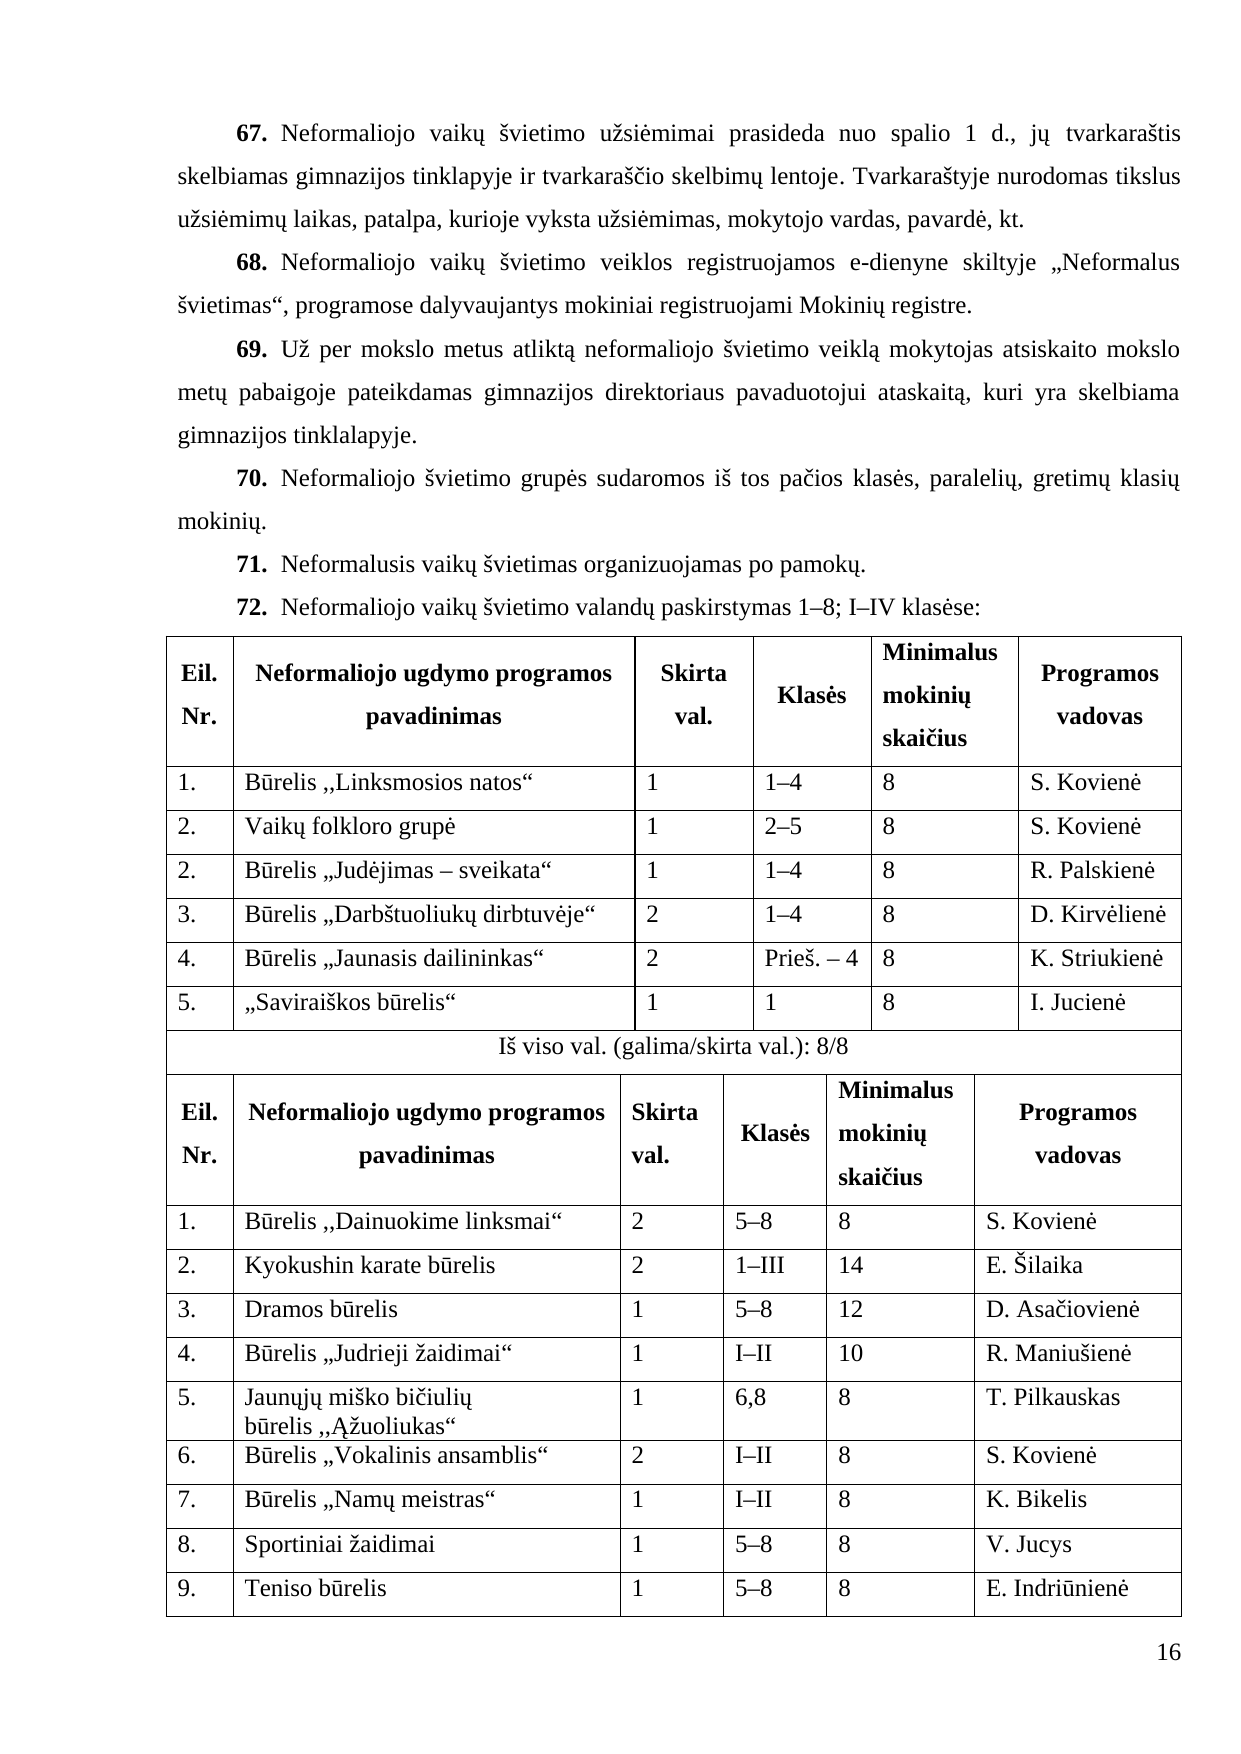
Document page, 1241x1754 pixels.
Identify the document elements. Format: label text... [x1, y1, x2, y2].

table_cell 9. [167, 1573, 233, 1616]
table_cell Minimalus mokinių skaičius [827, 1075, 974, 1205]
table_cell 1 [636, 767, 753, 810]
table_cell 1 [636, 855, 753, 898]
table_cell 2 [621, 1441, 723, 1483]
table_cell „Saviraiškos būrelis“ [234, 987, 634, 1030]
table_cell 10 [827, 1338, 974, 1381]
table_cell Jaunųjų miško bičiulių būrelis ,,Ąžuoliukas“ [234, 1382, 620, 1439]
table_cell 1 [621, 1573, 723, 1616]
list Neformaliojo vaikų švietimo veiklos registruojamos e-dienyne skiltyje „Neformalus švietimas“, programose dalyvaujantys mokiniai registruojami Mokinių registre. [177, 247, 1181, 319]
table_cell 2. [167, 811, 233, 854]
table_cell Būrelis ,,Dainuokime linksmai“ [234, 1206, 620, 1249]
table_cell 5–8 [724, 1529, 826, 1572]
table_cell 1. [167, 767, 233, 810]
table_cell 5. [167, 987, 233, 1030]
table_cell 1 [621, 1294, 723, 1337]
table_cell 1 [636, 987, 753, 1030]
table_cell Būrelis „Judėjimas – sveikata“ [234, 855, 634, 898]
table_cell 1–III [724, 1250, 826, 1293]
table_header Klasės [754, 637, 871, 766]
table_cell V. Jucys [975, 1529, 1181, 1572]
table_cell 1 [754, 987, 871, 1030]
table_cell 5–8 [724, 1206, 826, 1249]
table_cell 1 [621, 1529, 723, 1572]
table_cell 2 [621, 1206, 723, 1249]
table_cell 8 [827, 1485, 974, 1528]
table_cell 8. [167, 1529, 233, 1572]
table_cell 2 [636, 899, 753, 942]
table_cell 8 [872, 987, 1018, 1030]
list Neformalusis vaikų švietimas organizuojamas po pamokų. [177, 549, 1181, 578]
table_cell D. Asačiovienė [975, 1294, 1181, 1337]
table_cell S. Kovienė [975, 1441, 1181, 1483]
table_cell 12 [827, 1294, 974, 1337]
table_cell Skirta val. [621, 1075, 723, 1205]
table_cell 5–8 [724, 1294, 826, 1337]
table_cell Kyokushin karate būrelis [234, 1250, 620, 1293]
table_cell R. Maniušienė [975, 1338, 1181, 1381]
table_cell E. Indriūnienė [975, 1573, 1181, 1616]
table_cell 8 [827, 1529, 974, 1572]
table_cell 1 [621, 1382, 723, 1439]
list Neformaliojo švietimo grupės sudaromos iš tos pačios klasės, paralelių, gretimų klasių mokinių. [177, 463, 1181, 535]
table_cell Klasės [724, 1075, 826, 1205]
table_cell 2 [636, 943, 753, 986]
table_cell S. Kovienė [975, 1206, 1181, 1249]
list Už per mokslo metus atliktą neformaliojo švietimo veiklą mokytojas atsiskaito mokslo metų pabaigoje pateikdamas gimnazijos direktoriaus pavaduotojui ataskaitą, kuri yra skelbiama gimnazijos tinklalapyje. [177, 334, 1181, 449]
table_cell K. Striukienė [1019, 943, 1181, 986]
table_cell 1 [621, 1338, 723, 1381]
table_cell Vaikų folkloro grupė [234, 811, 634, 854]
table_cell T. Pilkauskas [975, 1382, 1181, 1439]
table_cell 1–4 [754, 767, 871, 810]
table_header Skirta val. [636, 637, 753, 766]
table_cell 1 [636, 811, 753, 854]
table_cell Dramos būrelis [234, 1294, 620, 1337]
table_cell Eil. Nr. [167, 1075, 233, 1205]
table_header Minimalus mokinių skaičius [872, 637, 1018, 766]
table_cell 14 [827, 1250, 974, 1293]
table_cell D. Kirvėlienė [1019, 899, 1181, 942]
table_cell 6,8 [724, 1382, 826, 1439]
table_cell I–II [724, 1485, 826, 1528]
table_cell Neformaliojo ugdymo programos pavadinimas [234, 1075, 620, 1205]
table_cell 1 [621, 1485, 723, 1528]
table_cell 8 [872, 811, 1018, 854]
table_cell 5–8 [724, 1573, 826, 1616]
table_cell 2. [167, 855, 233, 898]
table_cell 1. [167, 1206, 233, 1249]
table_cell 8 [827, 1573, 974, 1616]
table_cell 2. [167, 1250, 233, 1293]
list Neformaliojo vaikų švietimo užsiėmimai prasideda nuo spalio 1 d., jų tvarkaraštis skelbiamas gimnazijos tinklapyje ir tvarkaraščio skelbimų lentoje. Tvarkaraštyje nurodomas tikslus užsiėmimų laikas, patalpa, kurioje vyksta užsiėmimas, mokytojo vardas, pavardė, kt. [177, 118, 1181, 233]
table_cell 8 [827, 1382, 974, 1439]
table_cell Iš viso val. (galima/skirta val.): 8/8 [167, 1031, 1181, 1074]
table_cell S. Kovienė [1019, 811, 1181, 854]
table_cell 2 [621, 1250, 723, 1293]
table_cell Būrelis „Vokalinis ansamblis“ [234, 1441, 620, 1483]
table_cell E. Šilaika [975, 1250, 1181, 1293]
table_cell K. Bikelis [975, 1485, 1181, 1528]
table_cell Būrelis ,,Linksmosios natos“ [234, 767, 634, 810]
table_cell 4. [167, 943, 233, 986]
table_cell 3. [167, 1294, 233, 1337]
table_cell S. Kovienė [1019, 767, 1181, 810]
table_cell 7. [167, 1485, 233, 1528]
table_cell R. Palskienė [1019, 855, 1181, 898]
list Neformaliojo vaikų švietimo valandų paskirstymas 1–8; I–IV klasėse: [177, 592, 1181, 621]
table_cell Sportiniai žaidimai [234, 1529, 620, 1572]
table_cell 6. [167, 1441, 233, 1483]
table_cell Teniso būrelis [234, 1573, 620, 1616]
table_cell 5. [167, 1382, 233, 1439]
table_cell Programos vadovas [975, 1075, 1181, 1205]
table_cell 8 [827, 1441, 974, 1483]
table_cell 8 [827, 1206, 974, 1249]
table_cell 8 [872, 767, 1018, 810]
table_cell 3. [167, 899, 233, 942]
table_cell I–II [724, 1441, 826, 1483]
table_cell Būrelis „Namų meistras“ [234, 1485, 620, 1528]
table_cell I–II [724, 1338, 826, 1381]
table_cell Būrelis „Jaunasis dailininkas“ [234, 943, 634, 986]
table_cell 2–5 [754, 811, 871, 854]
table_cell 8 [872, 855, 1018, 898]
table_cell 1–4 [754, 855, 871, 898]
table_cell Prieš. – 4 [754, 943, 871, 986]
table_cell 4. [167, 1338, 233, 1381]
table_cell I. Jucienė [1019, 987, 1181, 1030]
table_cell Būrelis „Judrieji žaidimai“ [234, 1338, 620, 1381]
table_cell 8 [872, 943, 1018, 986]
table_cell Būrelis „Darbštuoliukų dirbtuvėje“ [234, 899, 634, 942]
table_header Eil. Nr. [167, 637, 233, 766]
table_header Programos vadovas [1019, 637, 1181, 766]
table_cell 8 [872, 899, 1018, 942]
table_cell 1–4 [754, 899, 871, 942]
table_header Neformaliojo ugdymo programos pavadinimas [234, 637, 634, 766]
